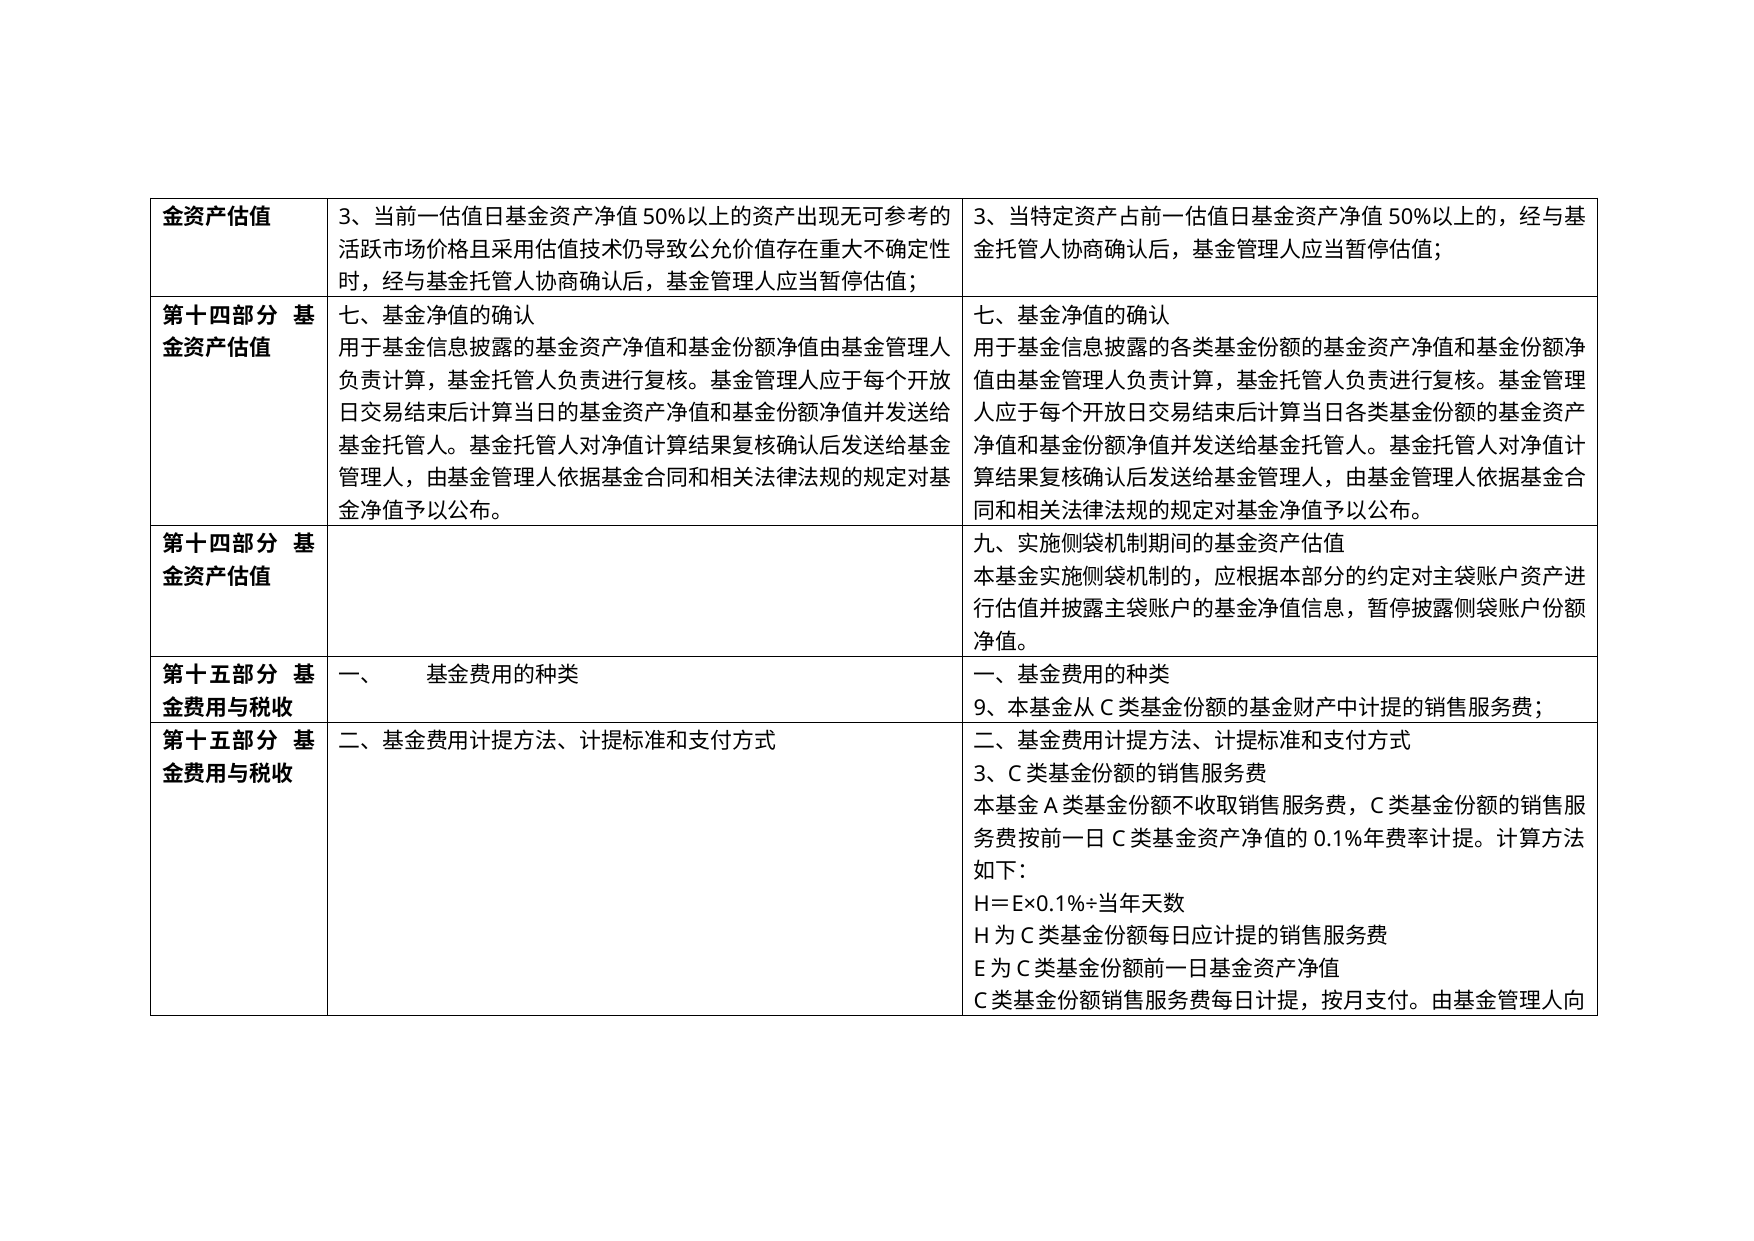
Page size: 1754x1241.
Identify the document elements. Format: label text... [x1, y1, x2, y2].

table_cell 第十五部分 基金费用与税收 [151, 723, 327, 1015]
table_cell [328, 723, 962, 1015]
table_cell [963, 723, 1597, 1015]
table_cell 基金费用的种类 [328, 657, 962, 722]
table_cell 一、基金费用的种类 9、本基金从C类基金份额的基金财产中计提的销售服务费； [963, 657, 1597, 722]
table_cell 七、基金净值的确认 用于基金信息披露的基金资产净值和基金份额净值由基金管理人负责计算，基金托管人负责进行复核。基金管理人应于每个开放日交易结束后计算当日的基金资产净值和基金份额净值并发送给基金托管人。基金托管人对净值计算结果复核确认后发送给基金管理人，由基金管理人依据基金合同和相关法律法规的规定对基金净值予以公布。 [328, 297, 962, 525]
table_cell 七、基金净值的确认 用于基金信息披露的各类基金份额的基金资产净值和基金份额净值由基金管理人负责计算，基金托管人负责进行复核。基金管理人应于每个开放日交易结束后计算当日各类基金份额的基金资产净值和基金份额净值并发送给基金托管人。基金托管人对净值计算结果复核确认后发送给基金管理人，由基金管理人依据基金合同和相关法律法规的规定对基金净值予以公布。 [963, 297, 1597, 525]
table_cell 第十五部分 基金费用与税收 [151, 657, 327, 722]
table_cell 第十四部分 基金资产估值 [151, 526, 327, 656]
table_cell 九、实施侧袋机制期间的基金资产估值 本基金实施侧袋机制的，应根据本部分的约定对主袋账户资产进行估值并披露主袋账户的基金净值信息，暂停披露侧袋账户份额净值。 [963, 526, 1597, 656]
table_cell [328, 526, 962, 656]
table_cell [328, 199, 962, 296]
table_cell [963, 199, 1597, 296]
table_cell 第十四部分 基金资产估值 [151, 297, 327, 525]
table_cell 第十四部分 基金资产估值 [151, 199, 327, 296]
